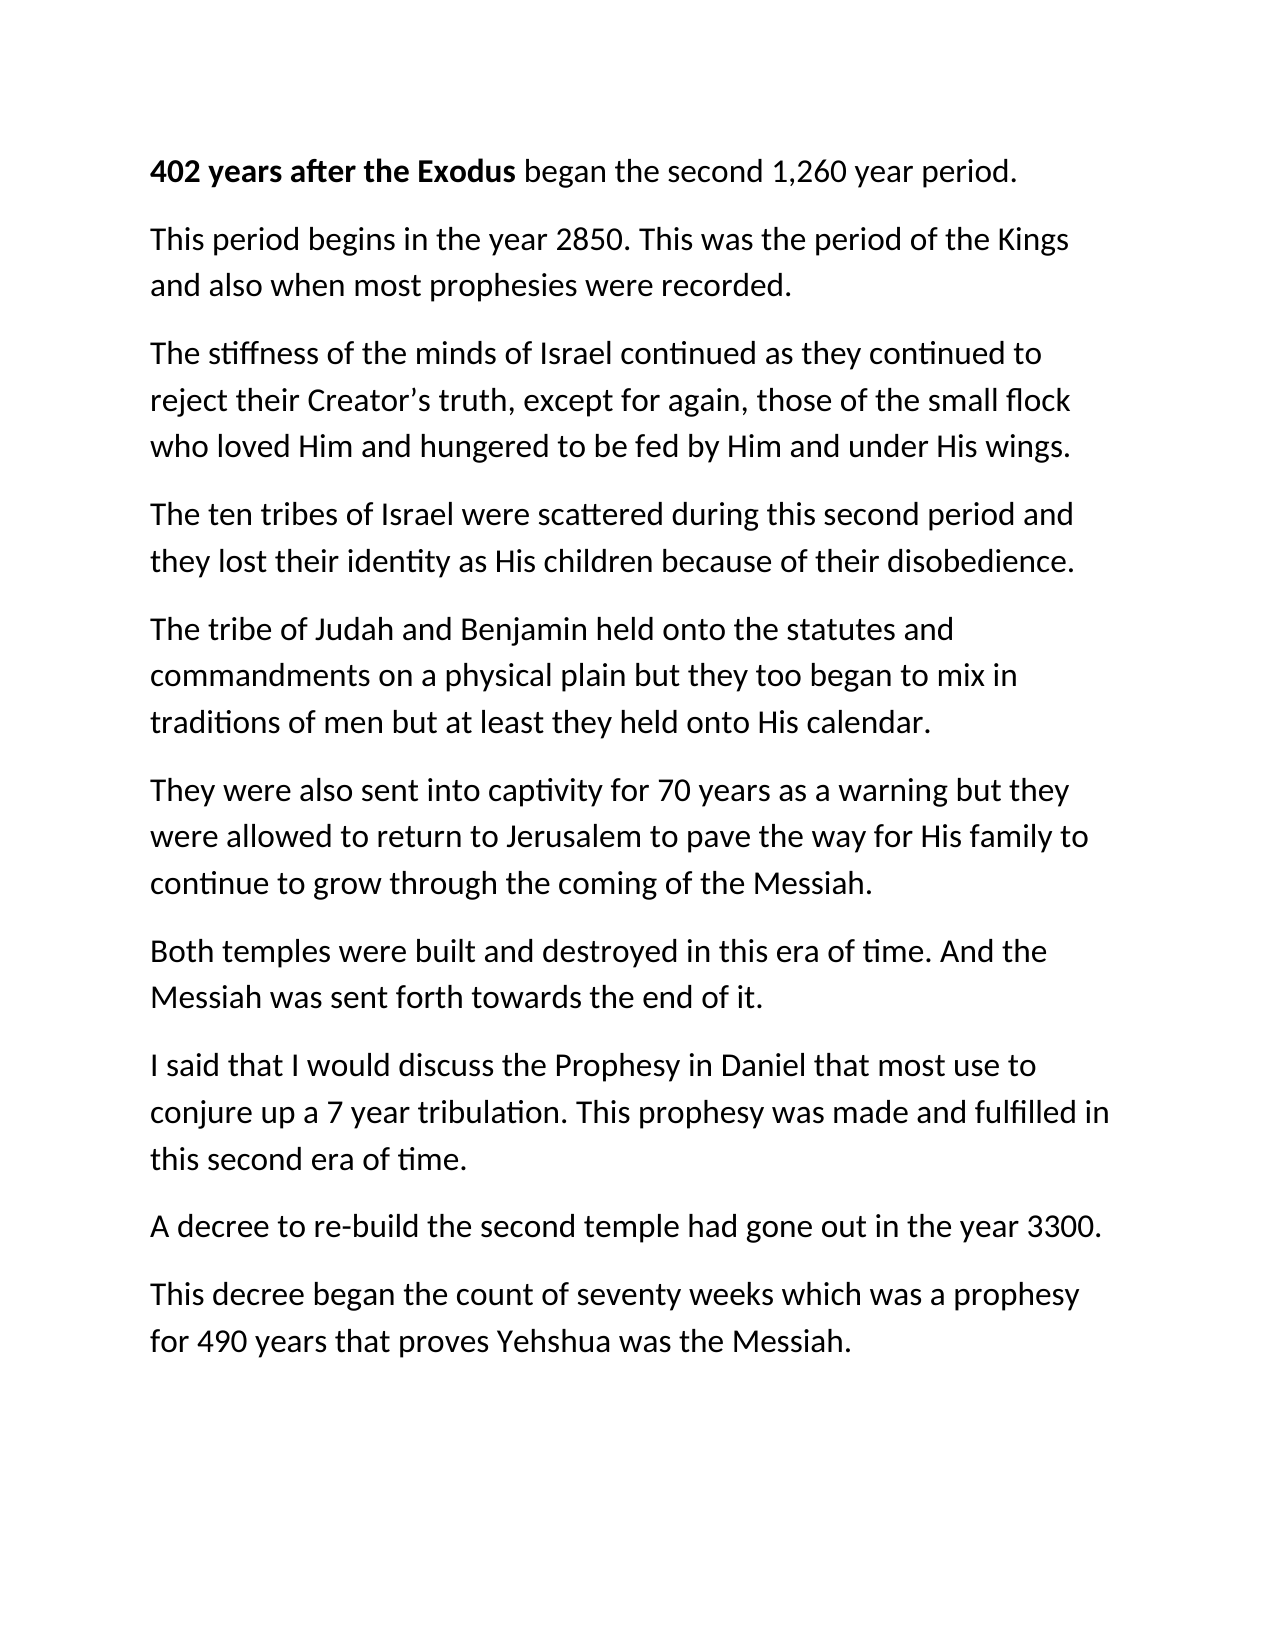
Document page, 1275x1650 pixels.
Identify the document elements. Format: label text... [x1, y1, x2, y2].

text The ten tribes of Israel were scattered during this second period and they lost their identity as His children because of their disobedience. [150, 493, 1125, 581]
text They were also sent into captivity for 70 years as a warning but they were allowed to return to Jerusalem to pave the way for His family to continue to grow through the coming of the Messiah. [150, 769, 1125, 903]
text I said that I would discuss the Prophesy in Daniel that most use to conjure up a 7 year tribulation. This prophesy was made and fulfilled in this second era of time. [150, 1044, 1125, 1178]
text 402 years after the Exodus began the second 1,260 year period. [150, 150, 1125, 191]
text The stiffness of the minds of Israel continued as they continued to reject their Creator’s truth, except for again, those of the small flock who loved Him and hungered to be fed by Him and under His wings. [150, 332, 1125, 466]
text A decree to re-build the second temple had gone out in the year 3300. [150, 1205, 1125, 1246]
text This decree began the count of seventy weeks which was a prophesy for 490 years that proves Yehshua was the Messiah. [150, 1273, 1125, 1360]
text The tribe of Judah and Benjamin held onto the statutes and commandments on a physical plain but they too began to mix in traditions of men but at least they held onto His calendar. [150, 607, 1125, 742]
text This period begins in the year 2850. This was the period of the Kings and also when most prophesies were recorded. [150, 218, 1125, 305]
text Both temples were built and destroyed in this era of time. And the Messiah was sent forth towards the end of it. [150, 930, 1125, 1017]
